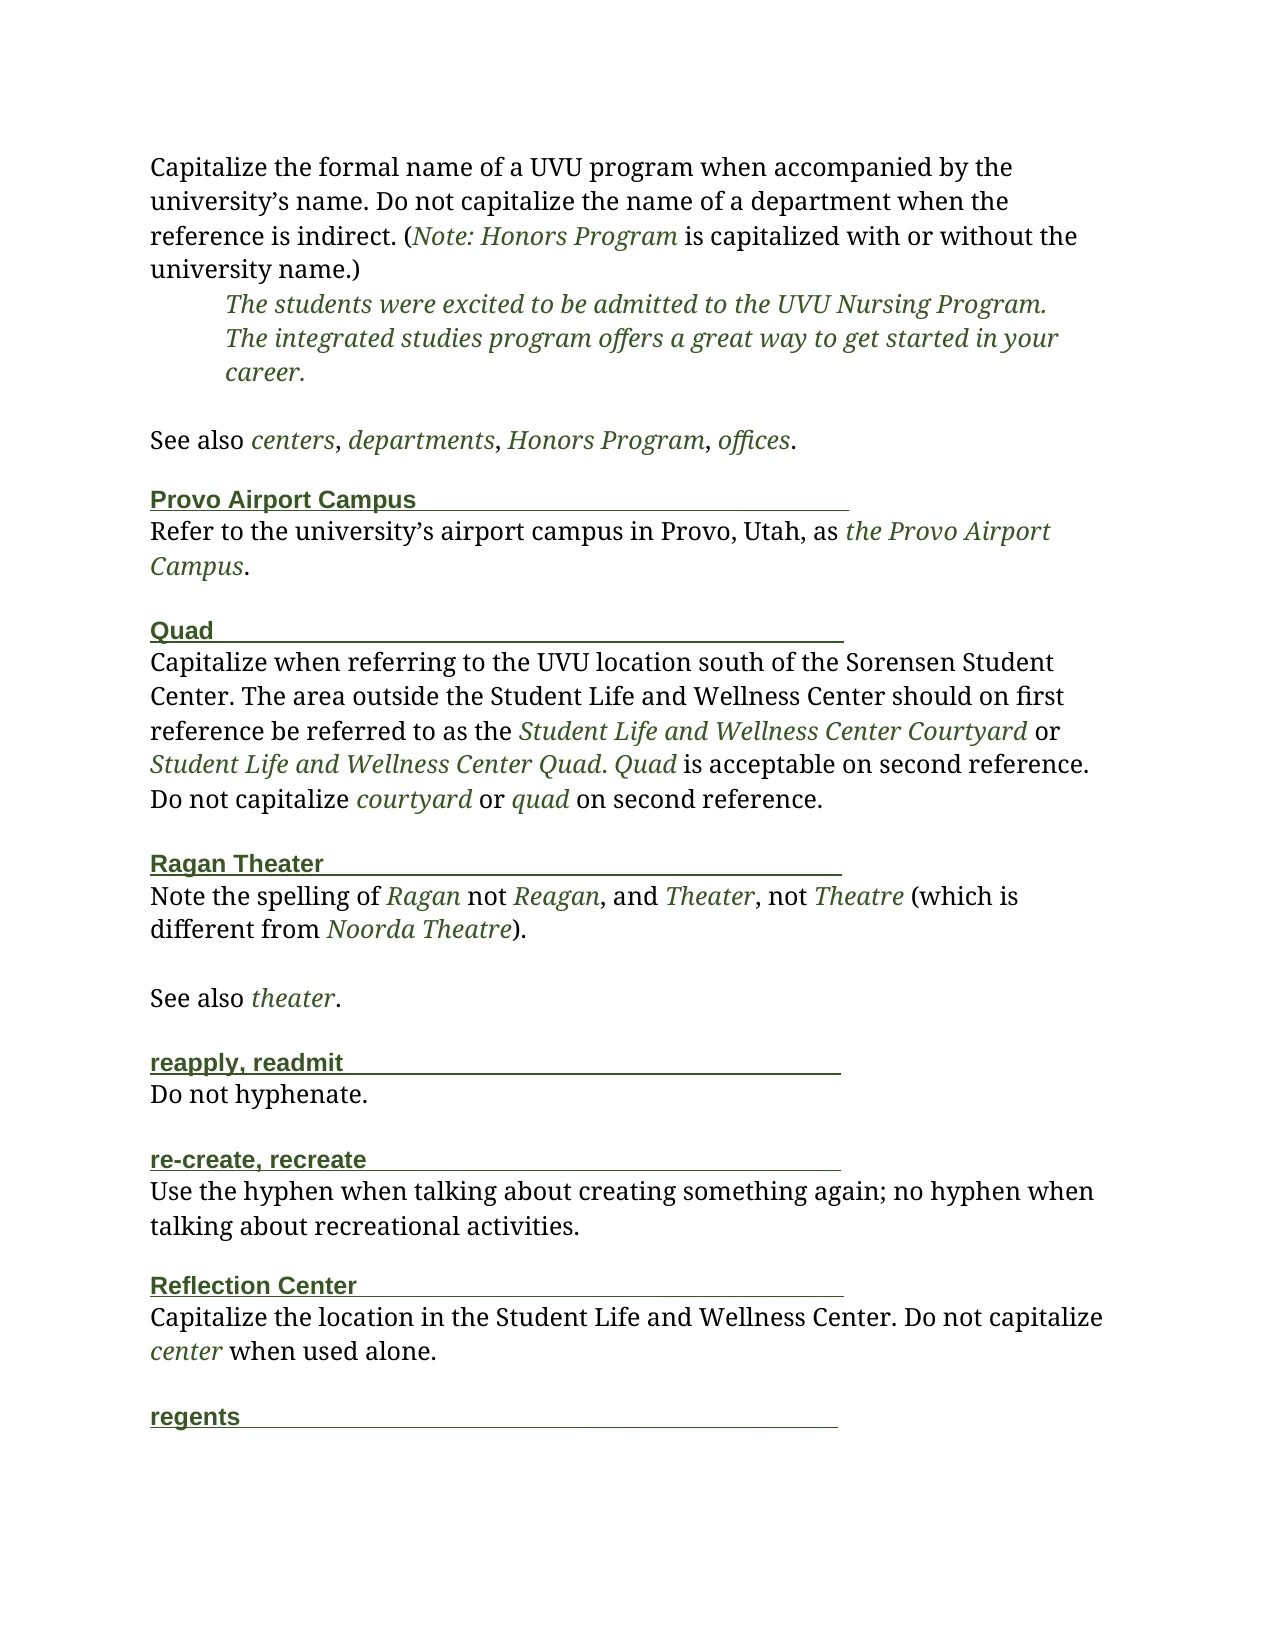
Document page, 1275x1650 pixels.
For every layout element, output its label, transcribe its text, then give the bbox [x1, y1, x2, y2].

text re-create, recreate __ [150, 1145, 1125, 1174]
text Do not hyphenate. [150, 1077, 1125, 1111]
text Capitalize the location in the Student Life and Wellness Center. Do not capitalize center when used alone. [150, 1300, 1125, 1368]
text Provo Airport Campus ________ [150, 485, 1125, 514]
text Ragan Theater ________ [150, 815, 1125, 878]
text Capitalize the formal name of a UVU program when accompanied by the university’s name. Do not capitalize the name of a department when the reference is indirect. (Note: Honors Program is capitalized with or without the university name.) [150, 150, 1125, 286]
text Reflection Center _____________ [150, 1271, 1125, 1300]
text Note the spelling of Ragan not Reagan, and Theater, not Theatre (which is different from Noorda Theatre). [150, 878, 1125, 946]
text regents __________________ [150, 1402, 1125, 1431]
text See also centers, departments, Honors Program, offices. [150, 422, 1125, 457]
text Quad _____________ [150, 582, 1125, 645]
text The students were excited to be admitted to the UVU Nursing Program. The integrated studies program offers a great way to get started in your career. [225, 286, 1125, 388]
text Use the hyphen when talking about creating something again; no hyphen when talking about recreational activities. [150, 1174, 1125, 1242]
text See also theater. [150, 980, 1125, 1014]
text Refer to the university’s airport campus in Provo, Utah, as the Provo Airport Campus. [150, 514, 1125, 582]
text reapply, readmit __ [150, 1048, 1125, 1077]
text Capitalize when referring to the UVU location south of the Sorensen Student Center. The area outside the Student Life and Wellness Center should on first reference be referred to as the Student Life and Wellness Center Courtyard or Student Life and Wellness Center Quad. Quad is acceptable on second reference. Do not capitalize courtyard or quad on second reference. [150, 645, 1125, 815]
